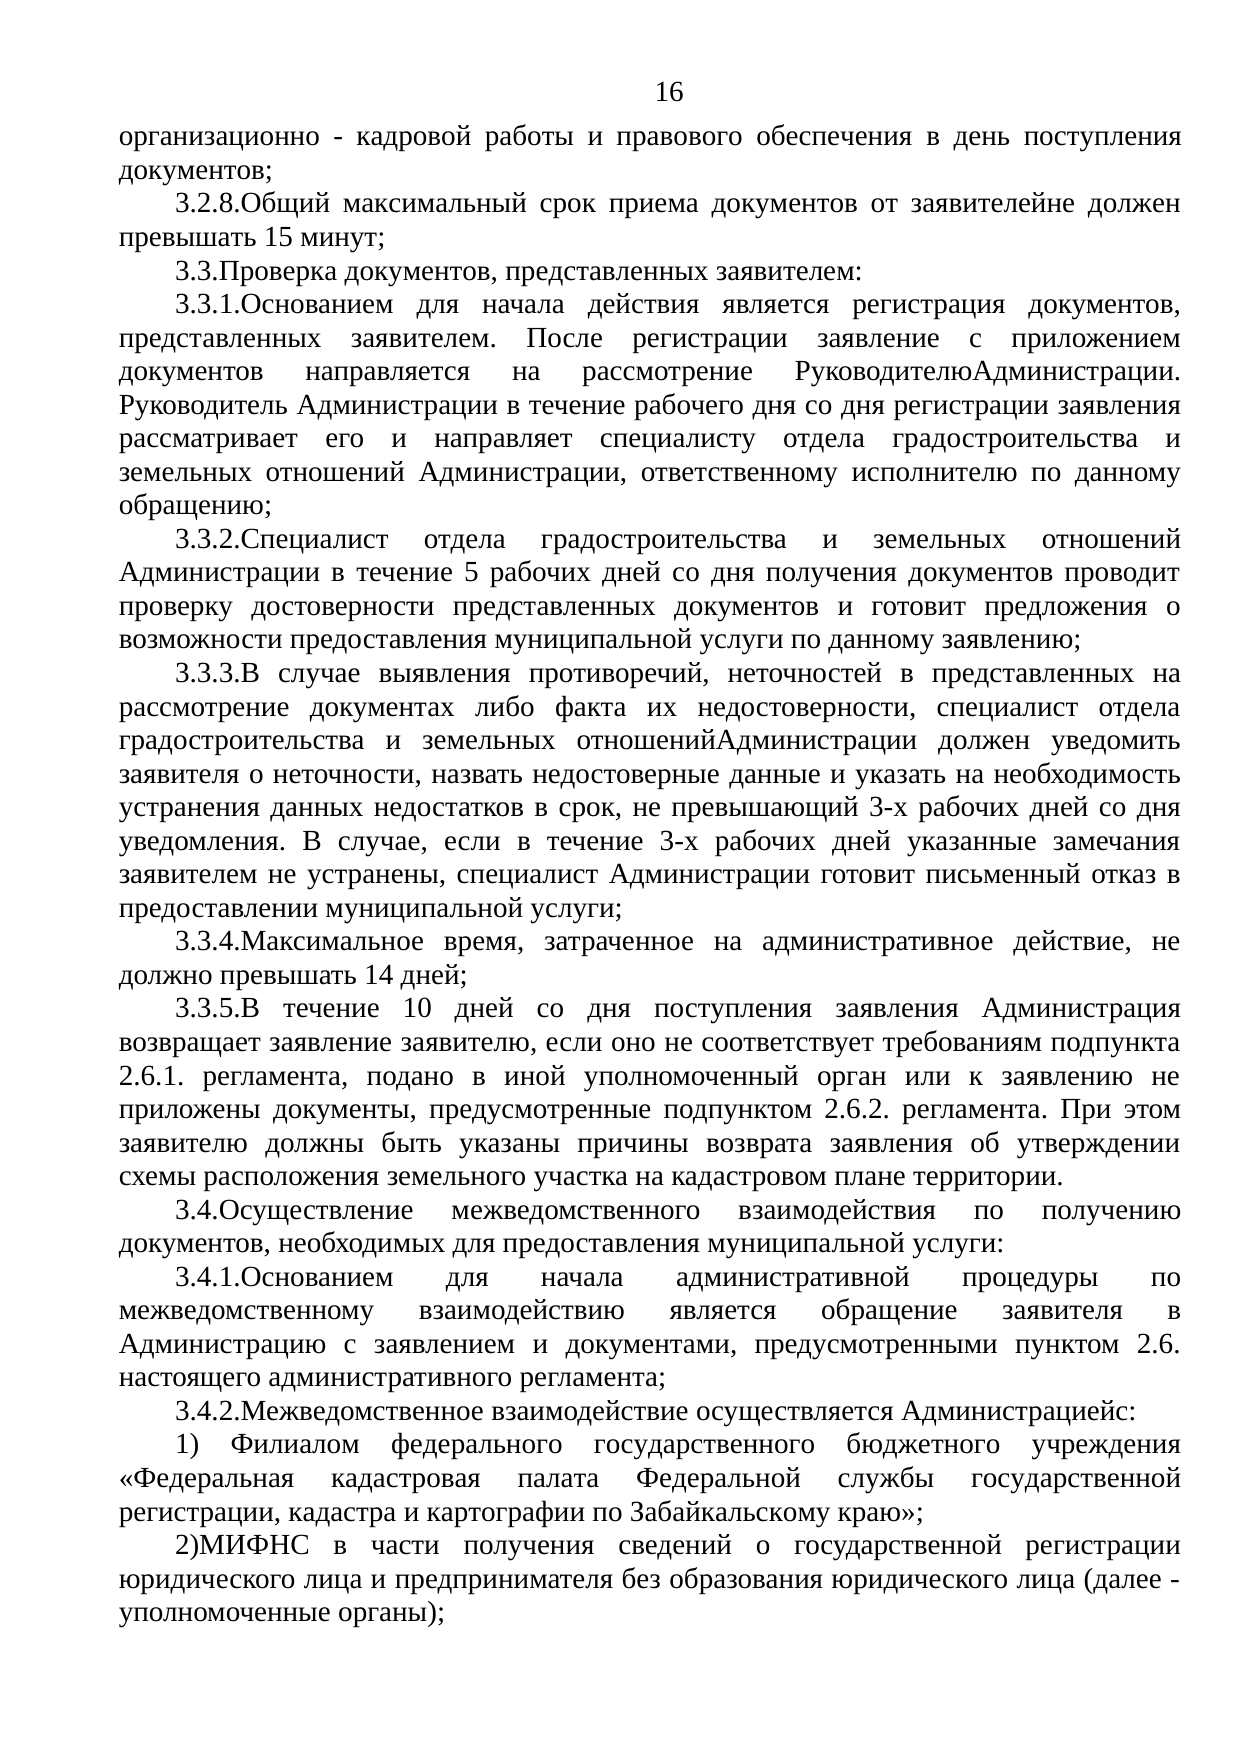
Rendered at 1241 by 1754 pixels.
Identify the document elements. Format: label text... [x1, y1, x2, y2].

text 1) Филиалом федерального государственного бюджетного учреждения «Федеральная кадастровая палата Федеральной службы государственной регистрации, кадастра и картографии по Забайкальскому краю»; [118, 1427, 1182, 1527]
text 3.3.5.В течение 10 дней со дня поступления заявления Администрация возвращает заявление заявителю, если оно не соответствует требованиям подпункта 2.6.1. регламента, подано в иной уполномоченный орган или к заявлению не приложены документы, предусмотренные подпунктом 2.6.2. регламента. При этом заявителю должны быть указаны причины возврата заявления об утверждении схемы расположения земельного участка на кадастровом плане территории. [118, 991, 1182, 1192]
text 2)МИФНС в части получения сведений о государственной регистрации юридического лица и предпринимателя без образования юридического лица (далее - уполномоченные органы); [118, 1527, 1182, 1628]
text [118, 118, 1182, 186]
text 3.2.8.Общий максимальный срок приема документов от заявителейне должен превышать 15 минут; [118, 186, 1182, 253]
text 3.3.1.Основанием для начала действия является регистрация документов, представленных заявителем. После регистрации заявление с приложением документов направляется на рассмотрение РуководителюАдминистрации. Руководитель Администрации в течение рабочего дня со дня регистрации заявления рассматривает его и направляет специалисту отдела градостроительства и земельных отношений Администрации, ответственному исполнителю по данному обращению; [118, 286, 1182, 521]
text 3.3.3.В случае выявления противоречий, неточностей в представленных на рассмотрение документах либо факта их недостоверности, специалист отдела градостроительства и земельных отношенийАдминистрации должен уведомить заявителя о неточности, назвать недостоверные данные и указать на необходимость устранения данных недостатков в срок, не превышающий 3-х рабочих дней со дня уведомления. В случае, если в течение 3-х рабочих дней указанные замечания заявителем не устранены, специалист Администрации готовит письменный отказ в предоставлении муниципальной услуги; [118, 655, 1182, 923]
text 3.3.4.Максимальное время, затраченное на административное действие, не должно превышать 14 дней; [118, 923, 1182, 991]
text 3.3.Проверка документов, представленных заявителем: [118, 253, 1182, 286]
text 3.4.Осуществление межведомственного взаимодействия по получению документов, необходимых для предоставления муниципальной услуги: [118, 1192, 1182, 1259]
text 3.4.2.Межведомственное взаимодействие осуществляется Администрациейс: [118, 1393, 1182, 1427]
text 3.3.2.Специалист отдела градостроительства и земельных отношений Администрации в течение 5 рабочих дней со дня получения документов проводит проверку достоверности представленных документов и готовит предложения о возможности предоставления муниципальной услуги по данному заявлению; [118, 521, 1182, 655]
text 3.4.1.Основанием для начала административной процедуры по межведомственному взаимодействию является обращение заявителя в Администрацию с заявлением и документами, предусмотренными пунктом 2.6. настоящего административного регламента; [118, 1259, 1182, 1393]
